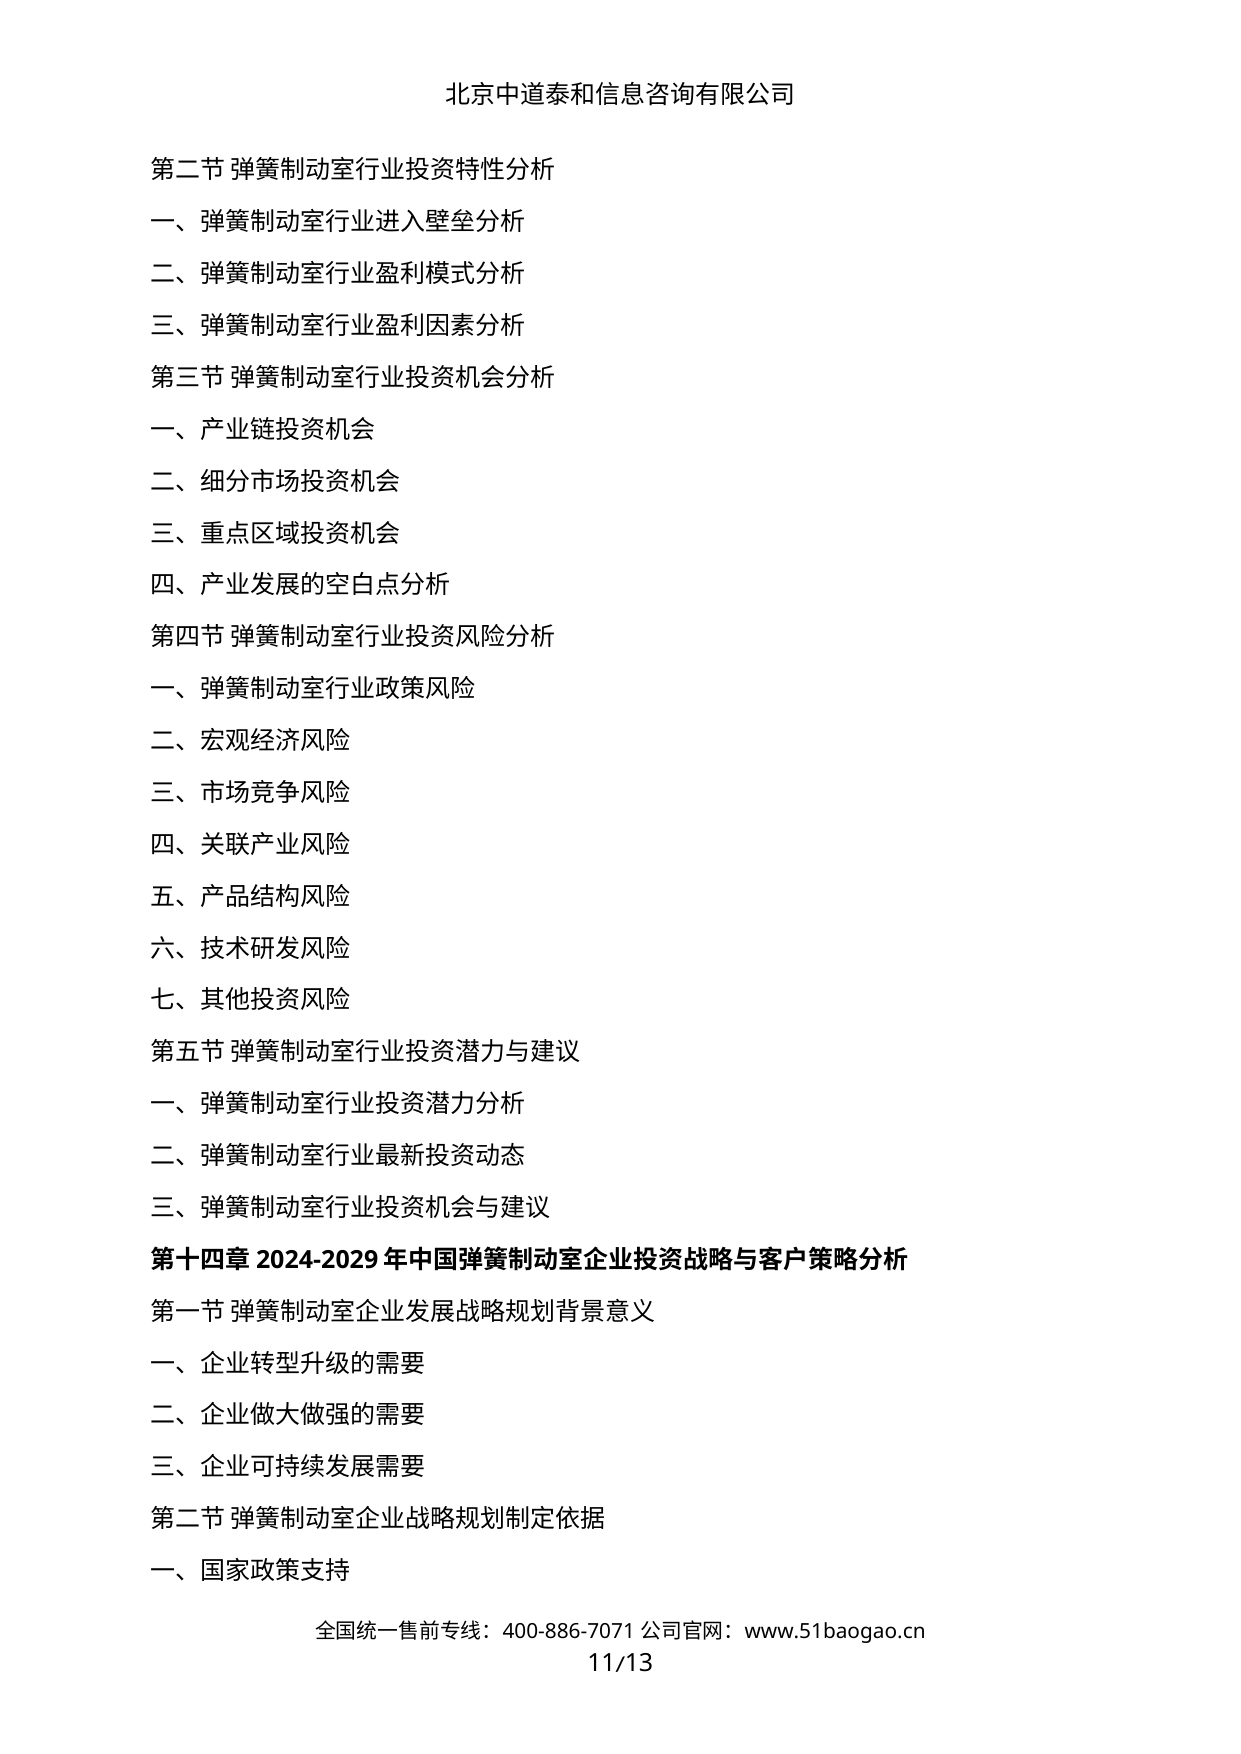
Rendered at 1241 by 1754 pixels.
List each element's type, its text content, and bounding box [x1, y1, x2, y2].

text 第四节 弹簧制动室行业投资风险分析 [150, 617, 1090, 653]
text 第一节 弹簧制动室企业发展战略规划背景意义 [150, 1291, 1090, 1327]
text 五、产品结构风险 [150, 876, 1090, 912]
text 二、弹簧制动室行业盈利模式分析 [150, 254, 1090, 290]
text 一、产业链投资机会 [150, 409, 1090, 446]
text 二、企业做大做强的需要 [150, 1395, 1090, 1431]
text 二、弹簧制动室行业最新投资动态 [150, 1136, 1090, 1172]
text 二、细分市场投资机会 [150, 461, 1090, 497]
text 三、市场竞争风险 [150, 772, 1090, 809]
text 四、关联产业风险 [150, 824, 1090, 861]
text 三、弹簧制动室行业盈利因素分析 [150, 306, 1090, 342]
text 一、弹簧制动室行业政策风险 [150, 669, 1090, 705]
text 第十四章 2024-2029年中国弹簧制动室企业投资战略与客户策略分析 [150, 1239, 1090, 1276]
text 六、技术研发风险 [150, 928, 1090, 964]
text 一、弹簧制动室行业投资潜力分析 [150, 1084, 1090, 1120]
text 三、企业可持续发展需要 [150, 1447, 1090, 1483]
text 第五节 弹簧制动室行业投资潜力与建议 [150, 1032, 1090, 1068]
text 一、国家政策支持 [150, 1551, 1090, 1587]
text 四、产业发展的空白点分析 [150, 565, 1090, 601]
text 三、弹簧制动室行业投资机会与建议 [150, 1187, 1090, 1224]
text 七、其他投资风险 [150, 980, 1090, 1016]
text 第三节 弹簧制动室行业投资机会分析 [150, 357, 1090, 394]
text 一、企业转型升级的需要 [150, 1343, 1090, 1379]
text 第二节 弹簧制动室企业战略规划制定依据 [150, 1499, 1090, 1535]
text 二、宏观经济风险 [150, 721, 1090, 757]
text 一、弹簧制动室行业进入壁垒分析 [150, 202, 1090, 238]
text 三、重点区域投资机会 [150, 513, 1090, 549]
text 第二节 弹簧制动室行业投资特性分析 [150, 150, 1090, 186]
